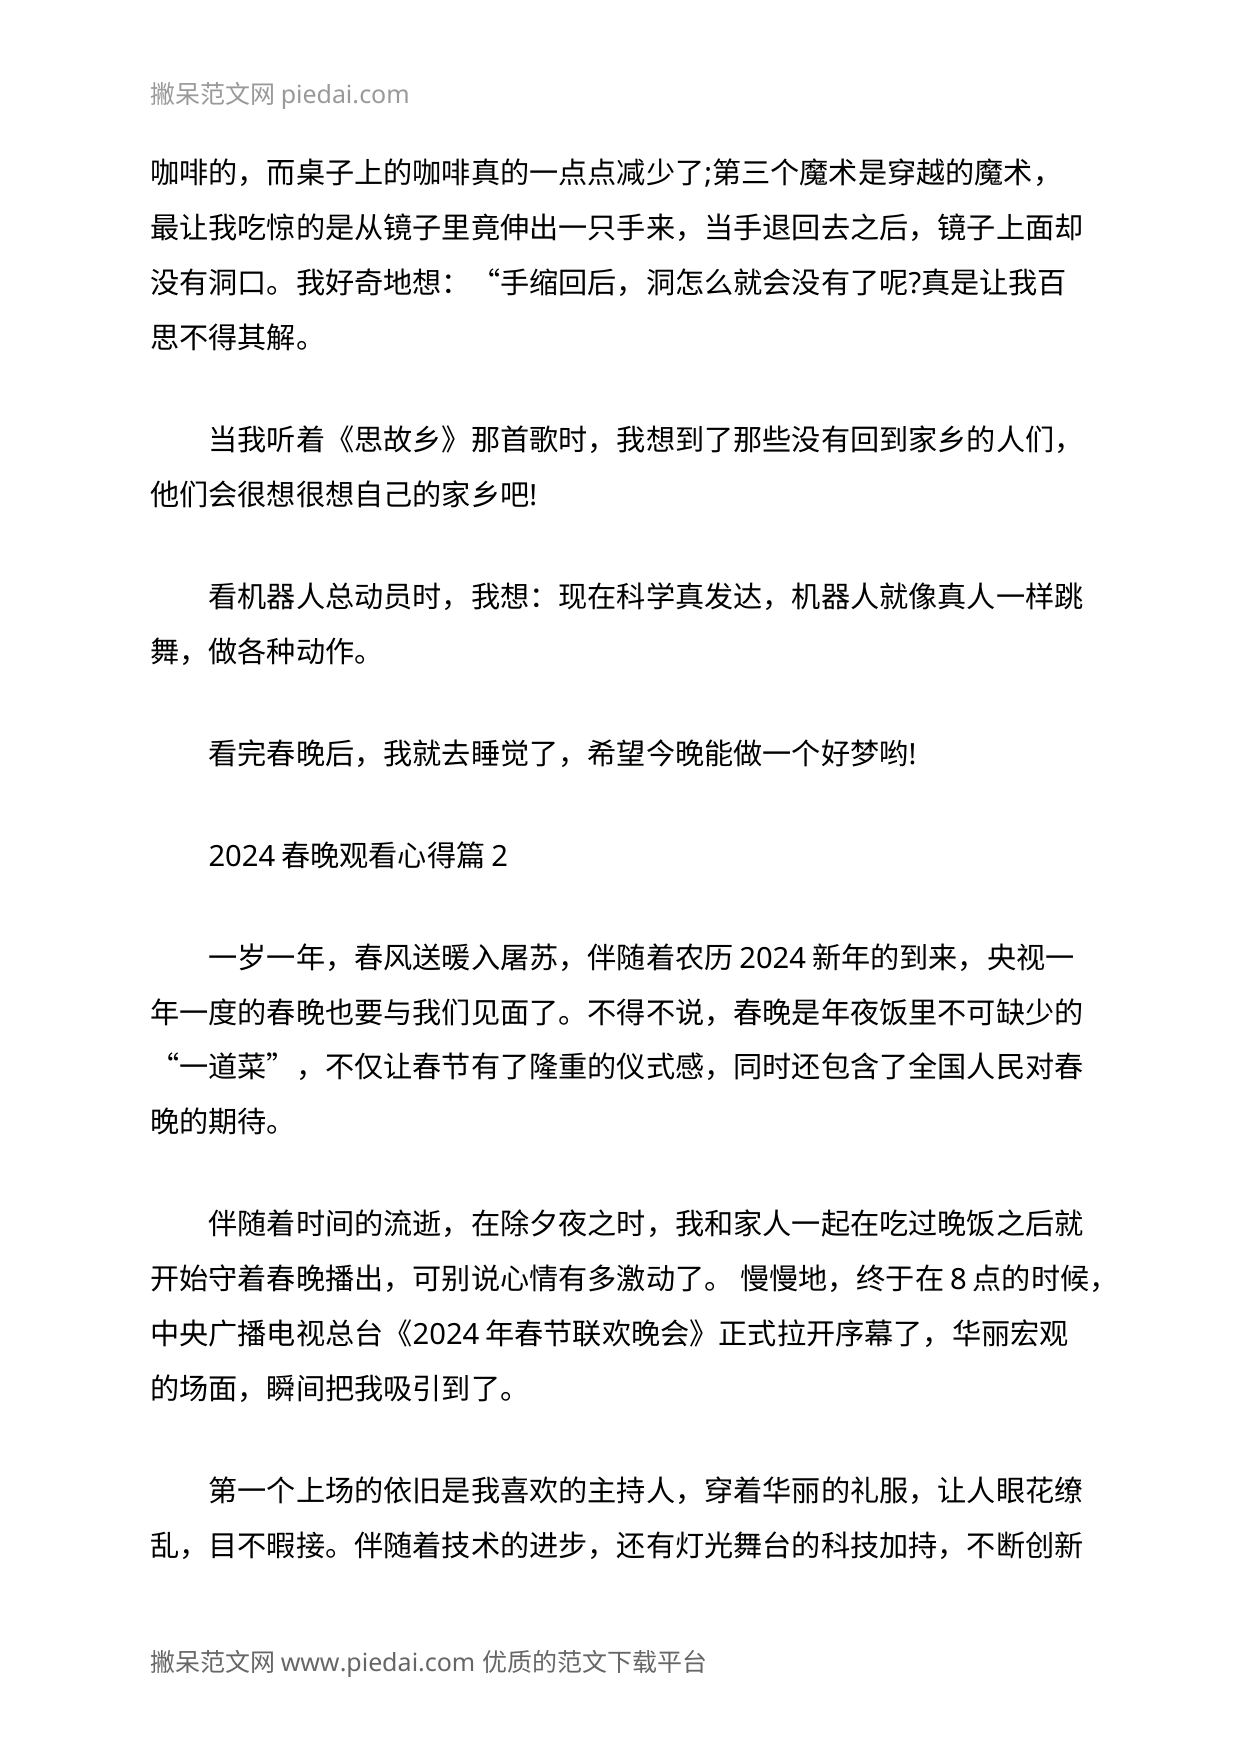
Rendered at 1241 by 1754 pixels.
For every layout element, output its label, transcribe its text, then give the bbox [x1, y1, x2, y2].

text 看机器人总动员时，我想：现在科学真发达，机器人就像真人一样跳舞，做各种动作。 [150, 573, 1090, 671]
text 看完春晚后，我就去睡觉了，希望今晚能做一个好梦哟! [150, 730, 1090, 773]
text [150, 150, 1090, 357]
text 一岁一年，春风送暖入屠苏，伴随着农历2024新年的到来，央视一年一度的春晚也要与我们见面了。不得不说，春晚是年夜饭里不可缺少的“一道菜”，不仅让春节有了隆重的仪式感，同时还包含了全国人民对春晚的期待。 [150, 934, 1090, 1141]
text 伴随着时间的流逝，在除夕夜之时，我和家人一起在吃过晚饭之后就开始守着春晚播出，可别说心情有多激动了。 慢慢地，终于在8点的时候，中央广播电视总台《2024年春节联欢晚会》正式拉开序幕了，华丽宏观的场面，瞬间把我吸引到了。 [150, 1201, 1090, 1408]
text 当我听着《思故乡》那首歌时，我想到了那些没有回到家乡的人们，他们会很想很想自己的家乡吧! [150, 417, 1090, 514]
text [150, 1467, 1090, 1564]
text 2024春晚观看心得篇2 [150, 832, 1090, 874]
